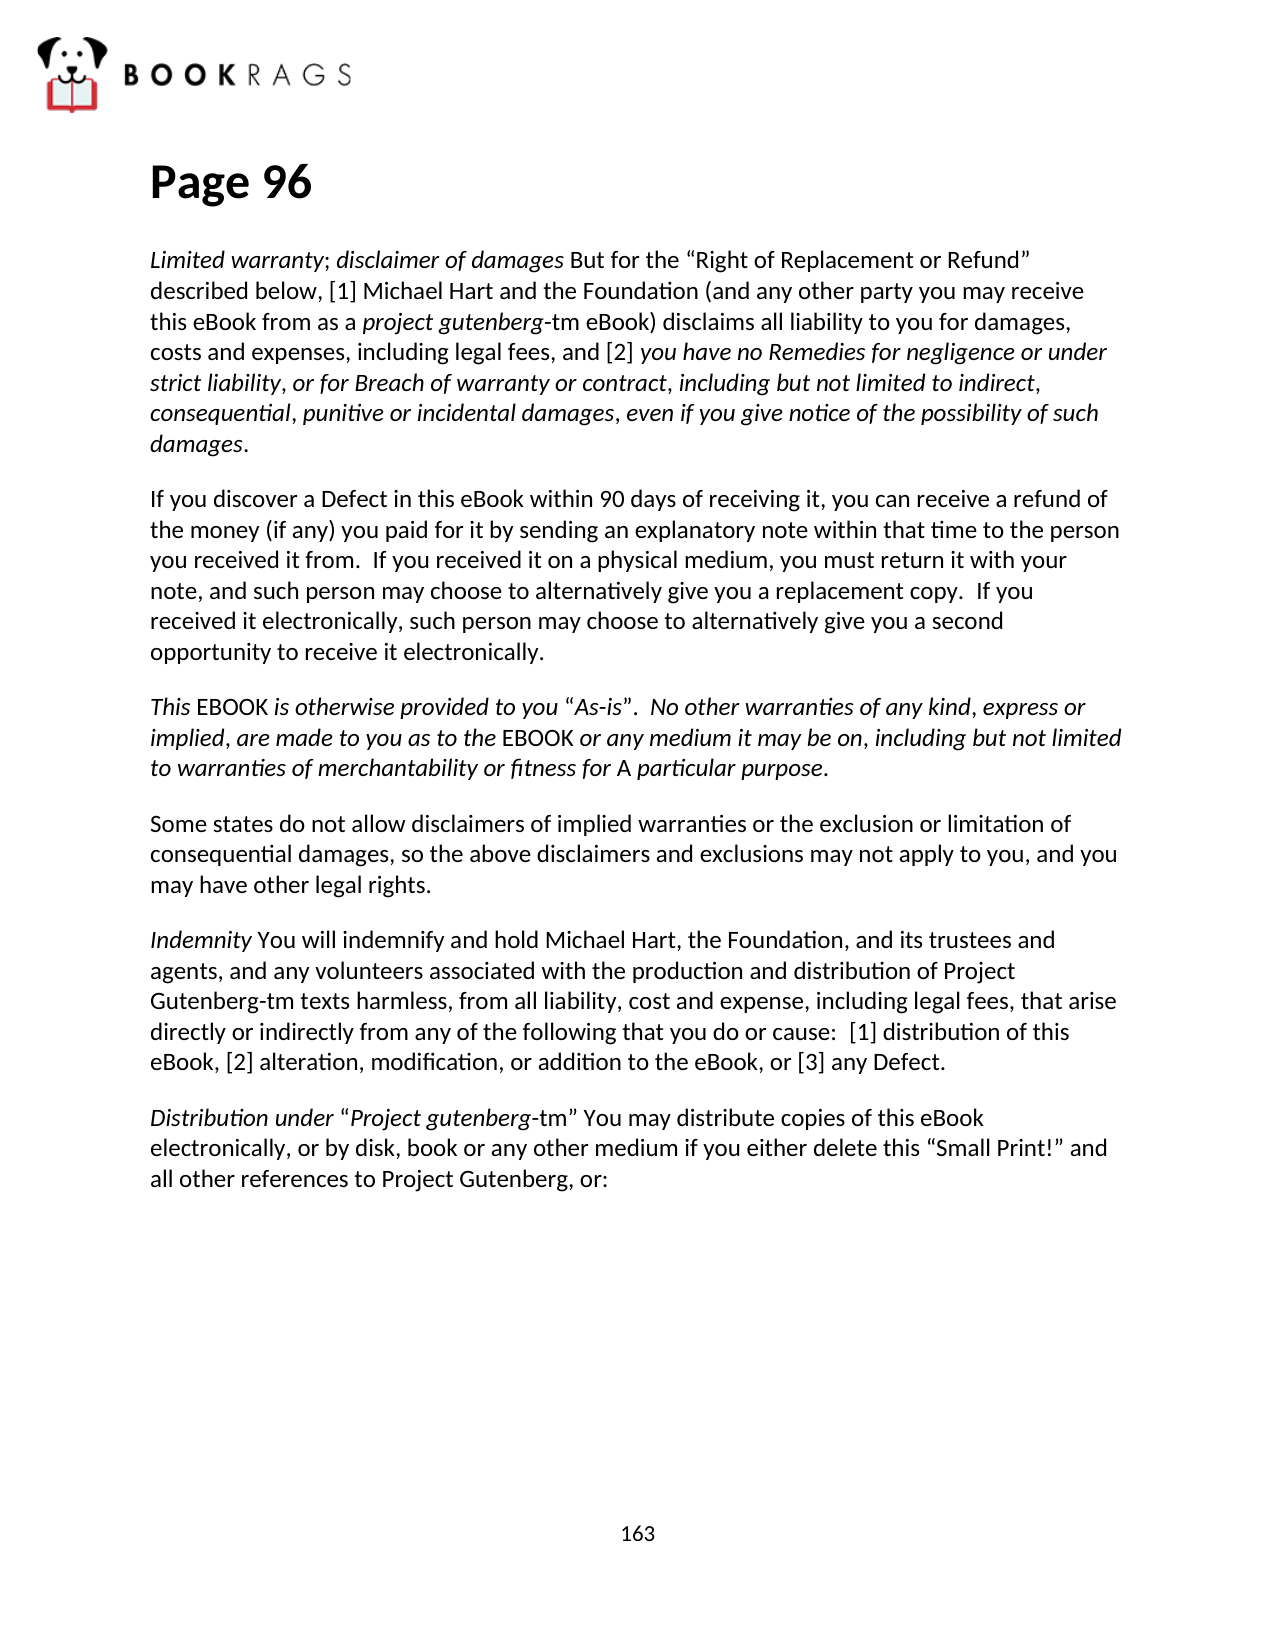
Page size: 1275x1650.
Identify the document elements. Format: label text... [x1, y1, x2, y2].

text This EBOOK is otherwise provided to you “As-is”. No other warranties of any kind, express or implied, are made to you as to the EBOOK or any medium it may be on, including but not limited to warranties of merchantability or fitness for A particular purpose. [150, 691, 1125, 783]
text Some states do not allow disclaimers of implied warranties or the exclusion or limitation of consequential damages, so the above disclaimers and exclusions may not apply to you, and you may have other legal rights. [150, 808, 1125, 899]
text Page 96 [150, 150, 1125, 211]
text Indemnity You will indemnify and hold Michael Hart, the Foundation, and its trustees and agents, and any volunteers associated with the production and distribution of Project Gutenberg-tm texts harmless, from all liability, cost and expense, including legal fees, that arise directly or indirectly from any of the following that you do or cause: [1] distribution of this eBook, [2] alteration, modification, or addition to the eBook, or [3] any Defect. [150, 924, 1125, 1077]
picture [37, 37, 351, 113]
text If you discover a Defect in this eBook within 90 days of receiving it, you can receive a refund of the money (if any) you paid for it by sending an explanatory note within that time to the person you received it from. If you received it on a physical medium, you must return it with your note, and such person may choose to alternatively give you a replacement copy. If you received it electronically, such person may choose to alternatively give you a second opportunity to receive it electronically. [150, 483, 1125, 666]
text Distribution under “Project gutenberg-tm” You may distribute copies of this eBook electronically, or by disk, book or any other medium if you either delete this “Small Print!” and all other references to Project Gutenberg, or: [150, 1102, 1125, 1194]
text Limited warranty; disclaimer of damages But for the “Right of Replacement or Refund” described below, [1] Michael Hart and the Foundation (and any other party you may receive this eBook from as a project gutenberg-tm eBook) disclaims all liability to you for damages, costs and expenses, including legal fees, and [2] you have no Remedies for negligence or under strict liability, or for Breach of warranty or contract, including but not limited to indirect, consequential, punitive or incidental damages, even if you give notice of the possibility of such damages. [150, 244, 1125, 458]
